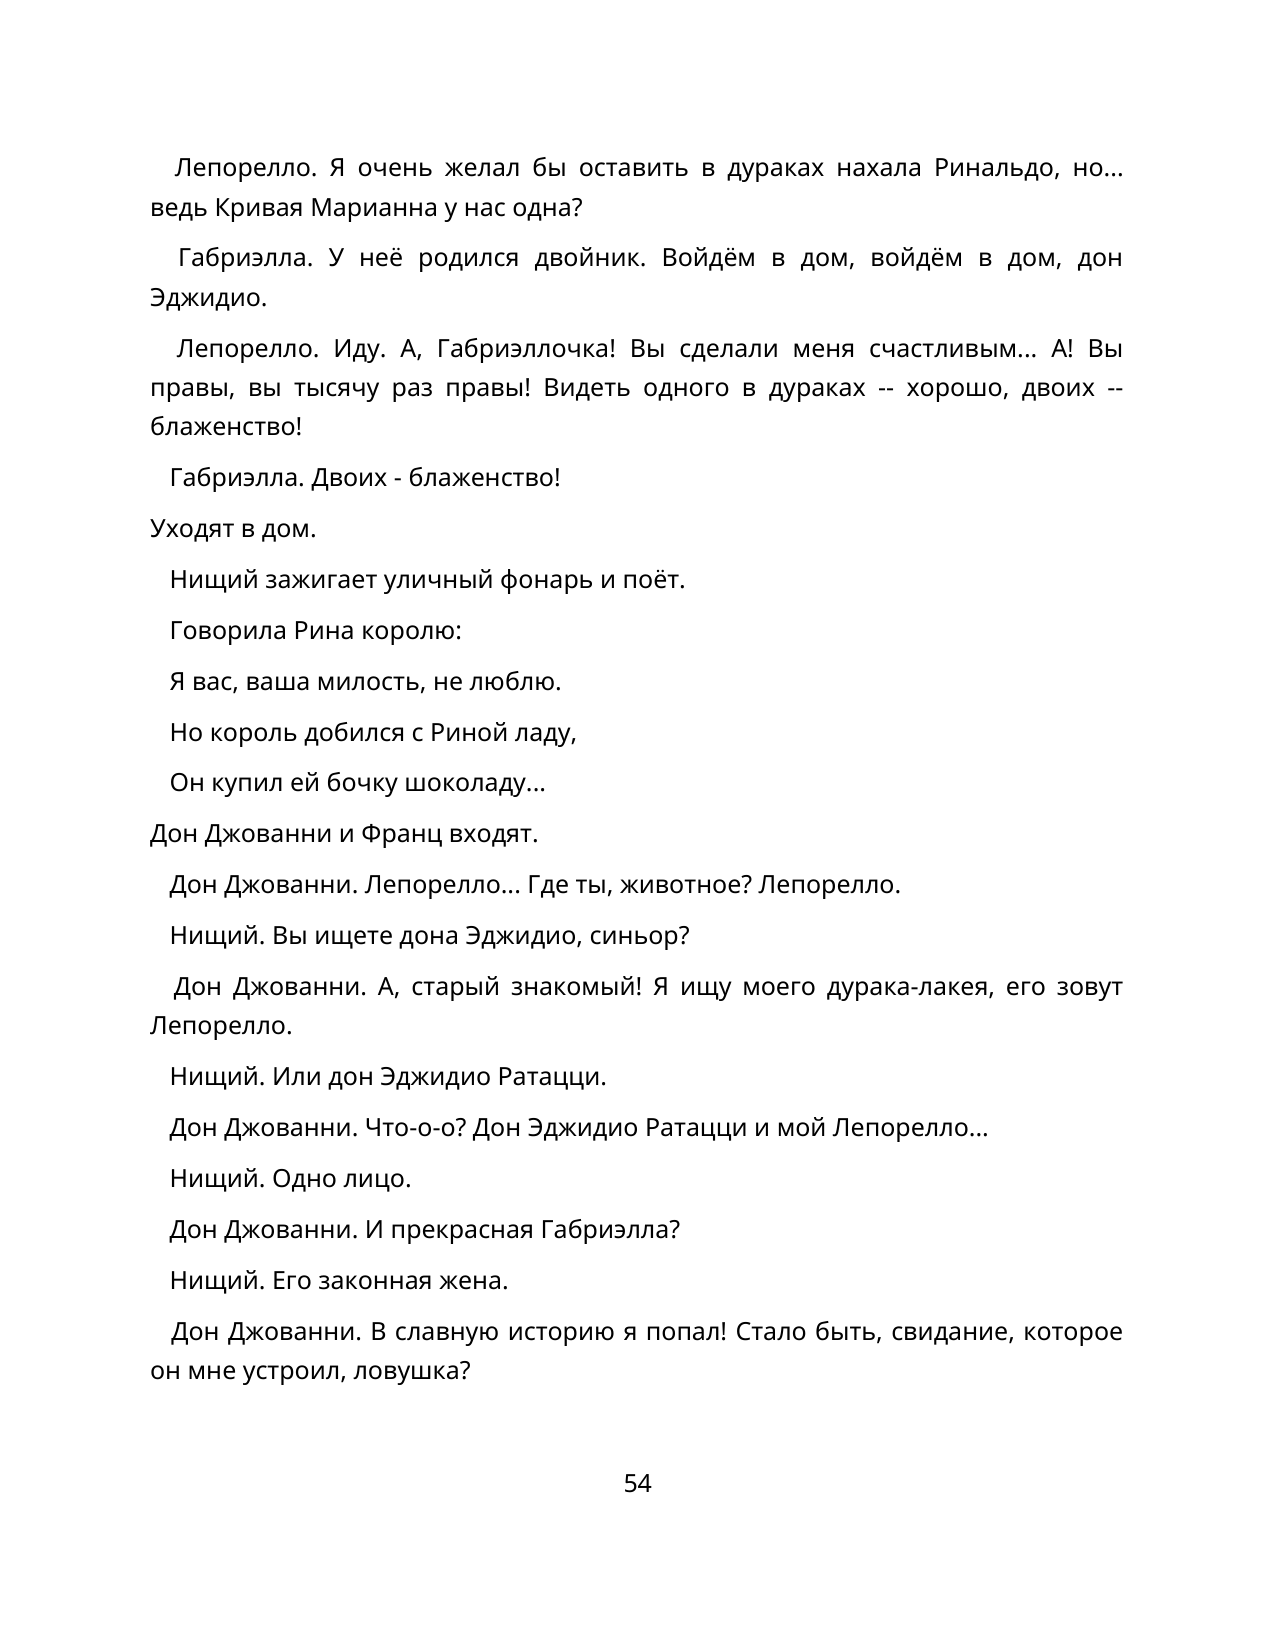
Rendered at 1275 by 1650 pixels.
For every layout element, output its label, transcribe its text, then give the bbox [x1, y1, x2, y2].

text Нищий. Вы ищете дона Эджидио, синьор? [150, 918, 1125, 952]
text Он купил ей бочку шоколаду... [150, 765, 1125, 799]
text Дон Джованни. Лепорелло... Где ты, животное? Лепорелло. [150, 867, 1125, 901]
text Дон Джованни и Франц входят. [150, 816, 1125, 850]
text Дон Джованни. А, старый знакомый! Я ищу моего дурака-лакея, его зовут Лепорелло. [150, 969, 1125, 1042]
text Нищий зажигает уличный фонарь и поёт. [150, 561, 1125, 595]
text Нищий. Его законная жена. [150, 1263, 1125, 1297]
text Нищий. Одно лицо. [150, 1161, 1125, 1195]
text Дон Джованни. Что-о-о? Дон Эджидио Ратацци и мой Лепорелло... [150, 1110, 1125, 1144]
text Лепорелло. Иду. А, Габриэллочка! Вы сделали меня счастливым... А! Вы правы, вы тысячу раз правы! Видеть одного в дураках -- хорошо, двоих -- блаженство! [150, 330, 1125, 443]
text Дон Джованни. И прекрасная Габриэлла? [150, 1212, 1125, 1246]
text Дон Джованни. В славную историю я попал! Стало быть, свидание, которое он мне устроил, ловушка? [150, 1314, 1125, 1387]
text Я вас, ваша милость, не люблю. [150, 663, 1125, 697]
text Габриэлла. У неё родился двойник. Войдём в дом, войдём в дом, дон Эджидио. [150, 240, 1125, 313]
text Нищий. Или дон Эджидио Ратацци. [150, 1059, 1125, 1093]
text Габриэлла. Двоих - блаженство! [150, 459, 1125, 493]
text Лепорелло. Я очень желал бы оставить в дураках нахала Ринальдо, но... ведь Кривая Марианна у нас одна? [150, 150, 1125, 223]
text Уходят в дом. [150, 510, 1125, 544]
text Говорила Рина королю: [150, 612, 1125, 646]
text Но король добился с Риной ладу, [150, 714, 1125, 748]
